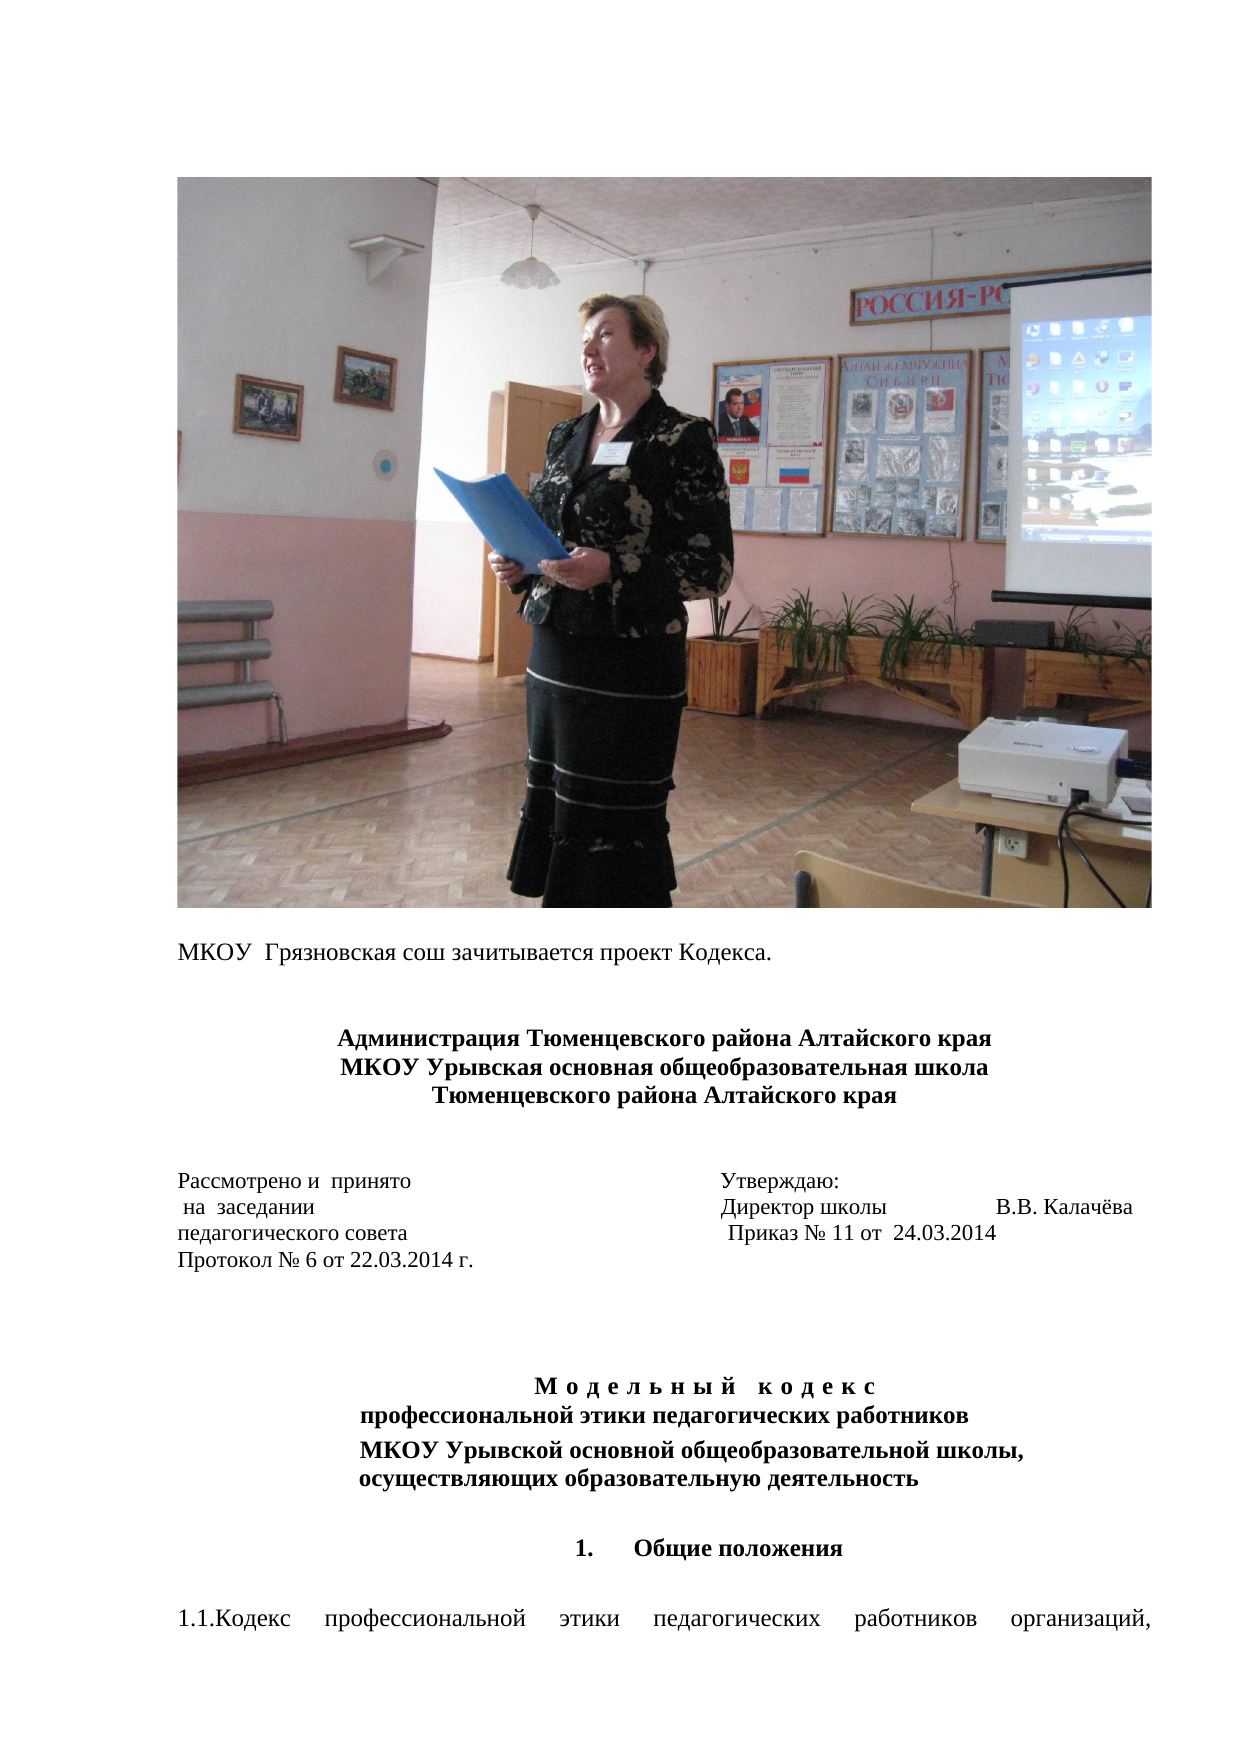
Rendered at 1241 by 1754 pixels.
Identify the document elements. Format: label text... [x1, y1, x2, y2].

text Протокол № 6 от 22.03.2014 г. [177, 1246, 1152, 1272]
text МКОУ Урывской основной общеобразовательной школы, осуществляющих образовательную деятельность [177, 1435, 1152, 1492]
picture [177, 177, 1152, 908]
text МКОУ Грязновская сош зачитывается проект Кодекса. [177, 937, 1152, 966]
list Общие положения [177, 1533, 1152, 1562]
text Модельный кодекс профессиональной этики педагогических работников [177, 1371, 1152, 1428]
text педагогического совета Приказ № 11 от 24.03.2014 [177, 1219, 1152, 1246]
text МКОУ Урывская основная общеобразовательная школа [177, 1052, 1152, 1081]
text Рассмотрено и принято Утверждаю: [177, 1167, 1152, 1193]
text Администрация Тюменцевского района Алтайского края [177, 1023, 1152, 1052]
text Тюменцевского района Алтайского края [177, 1081, 1152, 1109]
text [177, 1603, 1152, 1632]
text на заседании Директор школы В.В. Калачёва [177, 1193, 1152, 1219]
